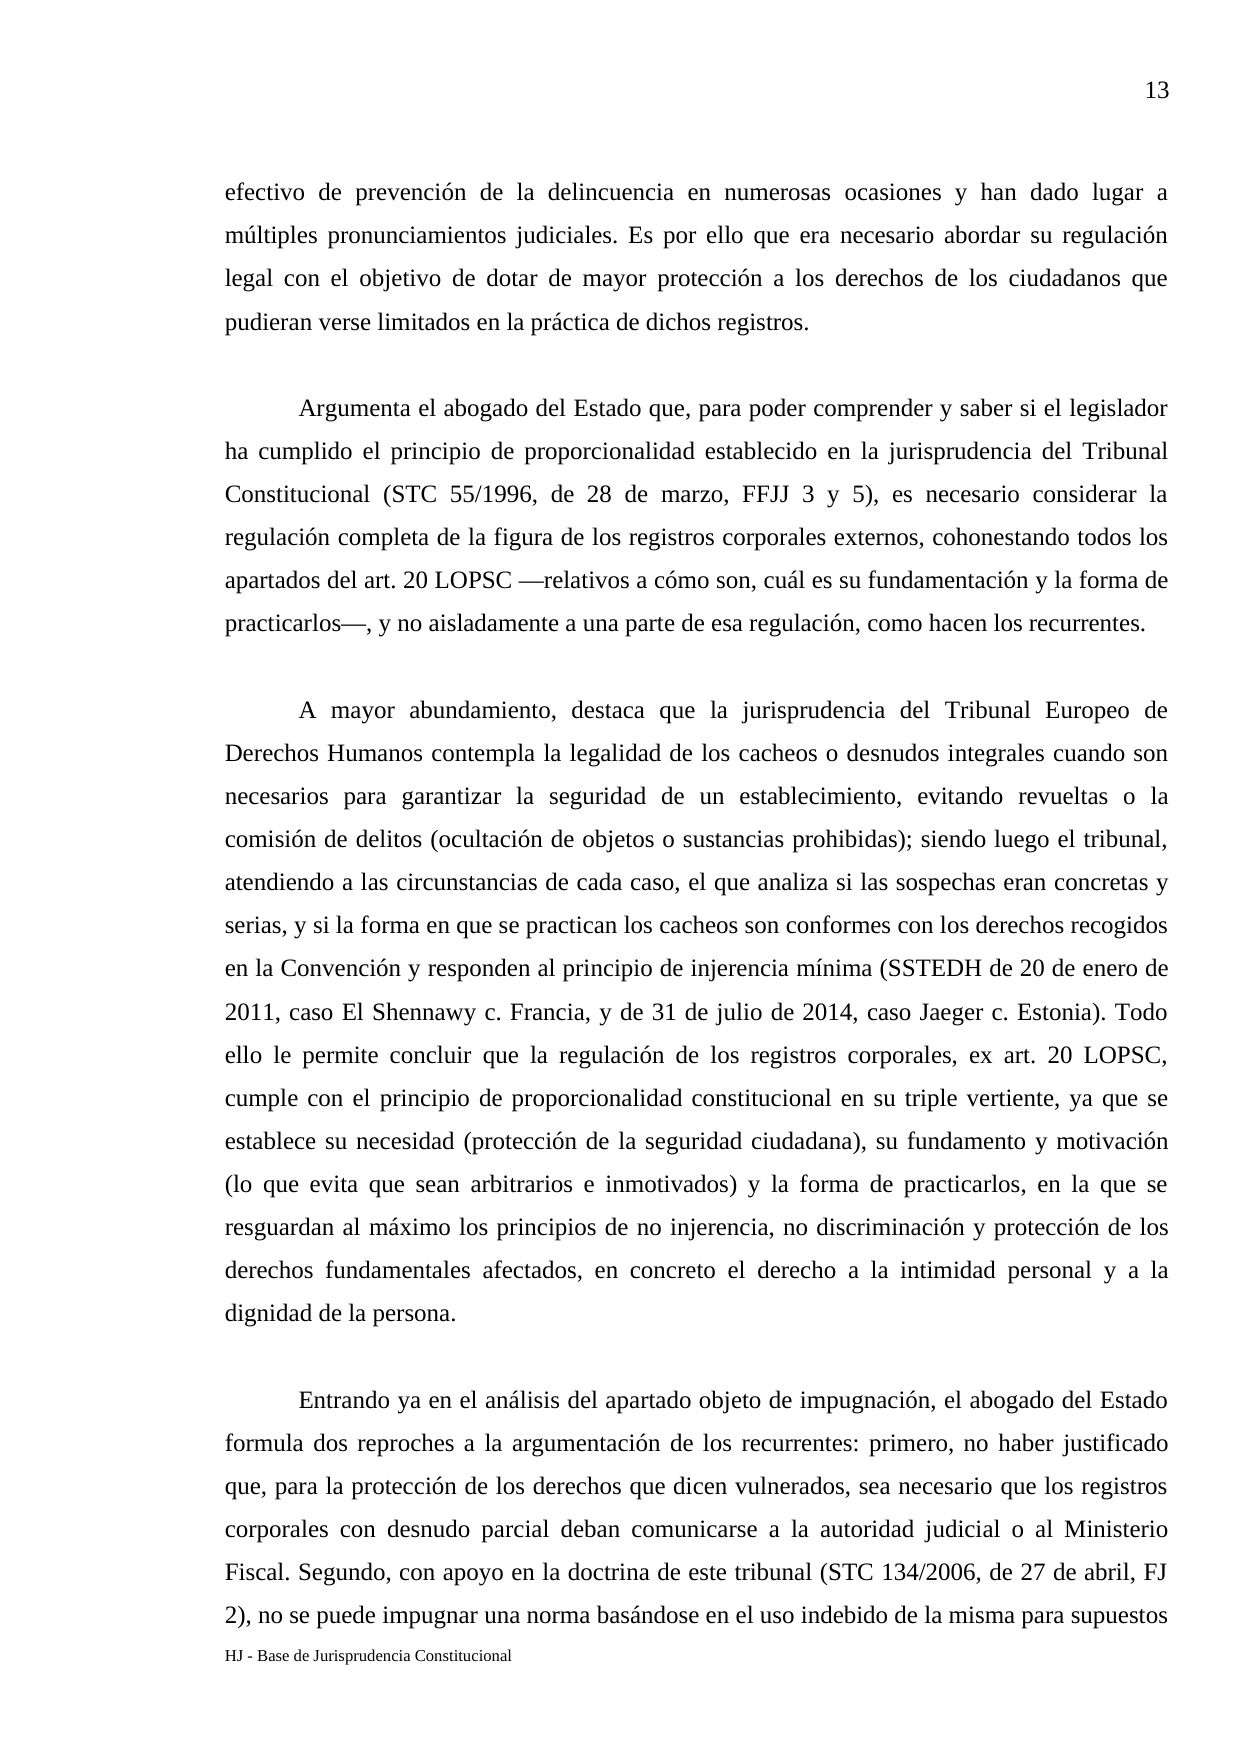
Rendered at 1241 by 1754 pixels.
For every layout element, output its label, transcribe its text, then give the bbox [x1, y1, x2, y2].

text Argumenta el abogado del Estado que, para poder comprender y saber si el legislador ha cumplido el principio de proporcionalidad establecido en la jurisprudencia del Tribunal Constitucional (STC 55/1996, de 28 de marzo, FFJJ 3 y 5), es necesario considerar la regulación completa de la figura de los registros corporales externos, cohonestando todos los apartados del art. 20 LOPSC —relativos a cómo son, cuál es su fundamentación y la forma de practicarlos—, y no aisladamente a una parte de esa regulación, como hacen los recurrentes. [224, 393, 1169, 637]
text A mayor abundamiento, destaca que la jurisprudencia del Tribunal Europeo de Derechos Humanos contempla la legalidad de los cacheos o desnudos integrales cuando son necesarios para garantizar la seguridad de un establecimiento, evitando revueltas o la comisión de delitos (ocultación de objetos o sustancias prohibidas); siendo luego el tribunal, atendiendo a las circunstancias de cada caso, el que analiza si las sospechas eran concretas y serias, y si la forma en que se practican los cacheos son conformes con los derechos recogidos en la Convención y responden al principio de injerencia mínima (SSTEDH de 20 de enero de 2011, caso El Shennawy c. Francia, y de 31 de julio de 2014, caso Jaeger c. Estonia). Todo ello le permite concluir que la regulación de los registros corporales, ex art. 20 LOPSC, cumple con el principio de proporcionalidad constitucional en su triple vertiente, ya que se establece su necesidad (protección de la seguridad ciudadana), su fundamento y motivación (lo que evita que sean arbitrarios e inmotivados) y la forma de practicarlos, en la que se resguardan al máximo los principios de no injerencia, no discriminación y protección de los derechos fundamentales afectados, en concreto el derecho a la intimidad personal y a la dignidad de la persona. [224, 695, 1169, 1327]
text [224, 177, 1169, 335]
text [224, 1385, 1169, 1629]
